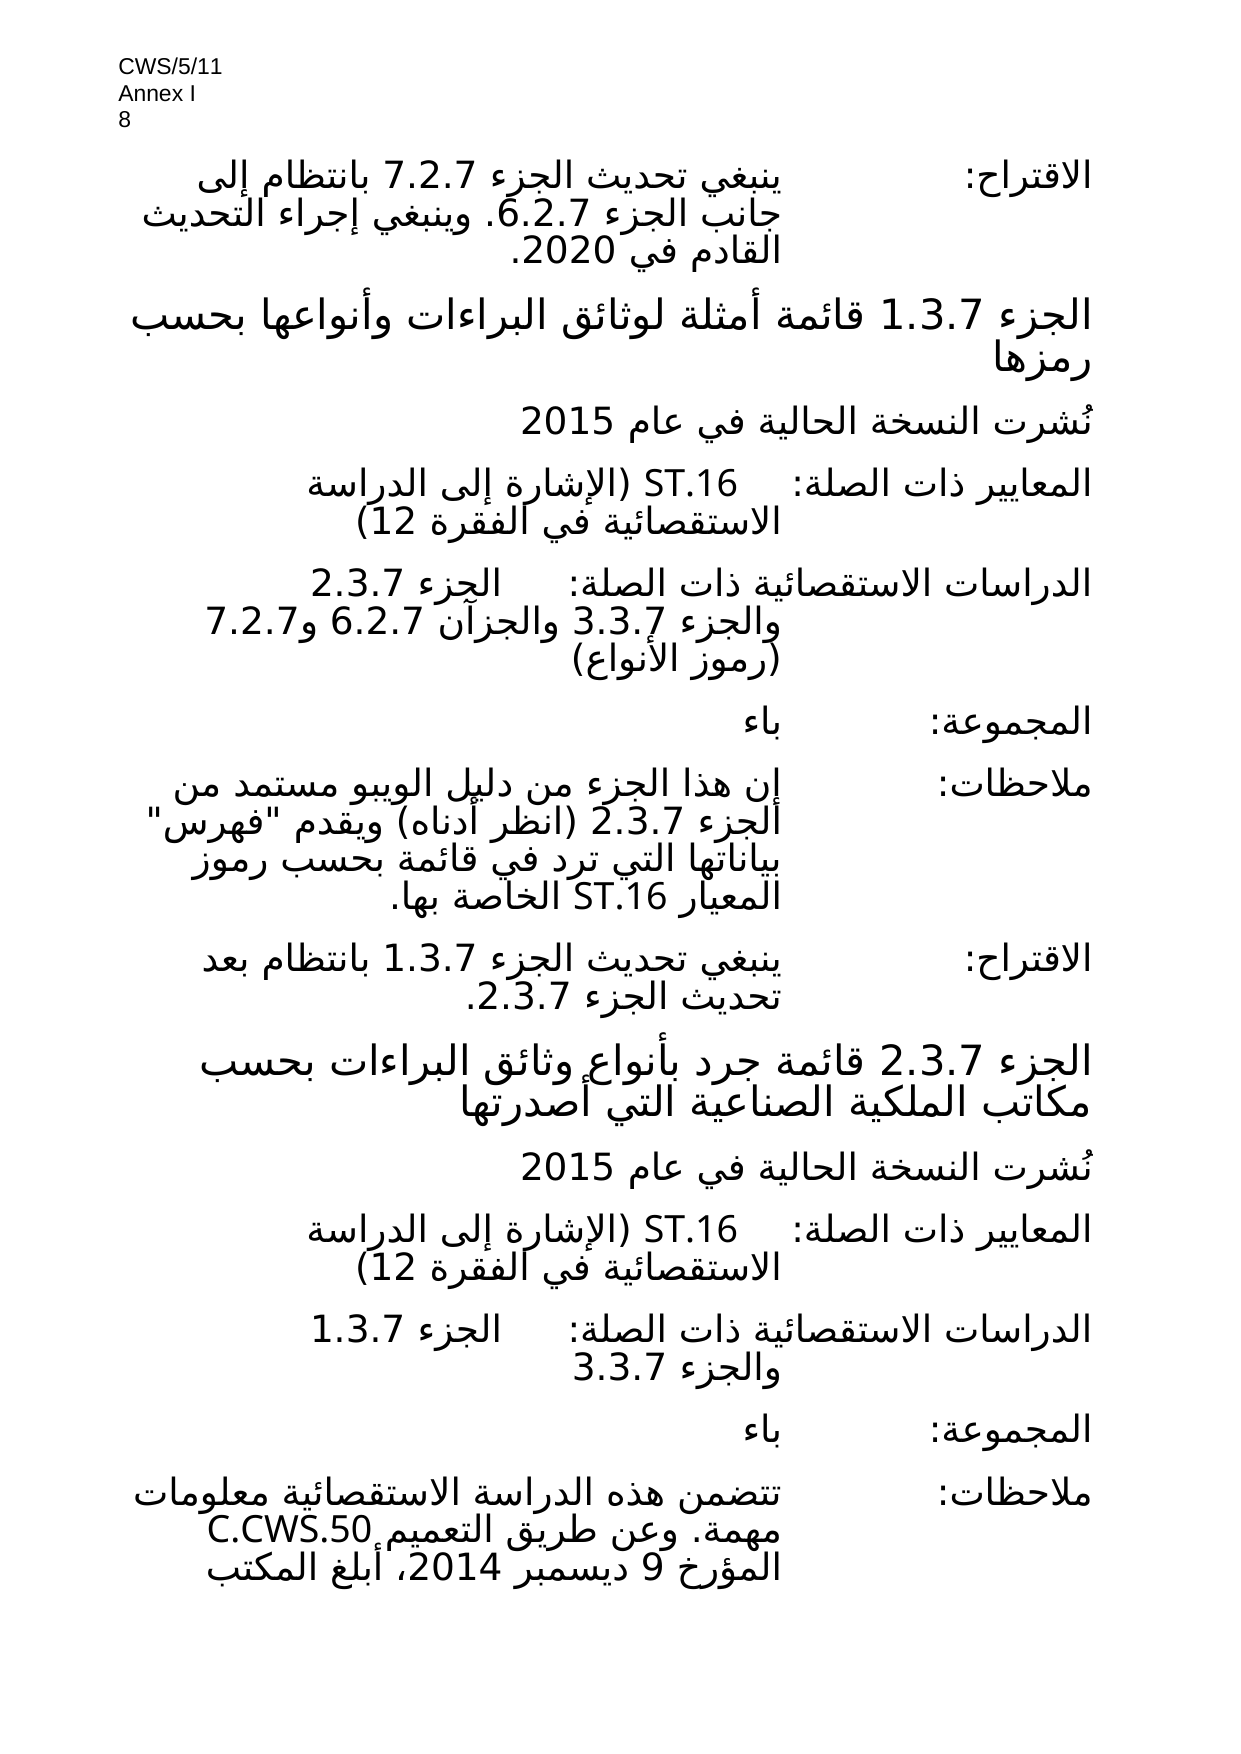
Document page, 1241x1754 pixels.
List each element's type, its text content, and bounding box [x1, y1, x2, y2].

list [118, 1475, 1092, 1588]
list المعايير ذات الصلة: ST.16 (الإشارة إلى الدراسة الاستقصائية في الفقرة 12) [118, 467, 1092, 542]
subtitle الجزء 1.3.7 قائمة أمثلة لوثائق البراءات وأنواعها بحسب رمزها [118, 296, 1092, 379]
list الاقتراح: ينبغي تحديث الجزء 1.3.7 بانتظام بعد تحديث الجزء 2.3.7. [118, 942, 1092, 1017]
list نُشرت النسخة الحالية في عام 2015 [118, 1150, 1092, 1188]
list المجموعة: باء [118, 704, 1092, 742]
list ملاحظات: إن هذا الجزء من دليل الويبو مستمد من الجزء 2.3.7 (انظر أدناه) ويقدم "فهرس" بياناتها التي ترد في قائمة بحسب رموز المعيار ST.16 الخاصة بها. [118, 767, 1092, 917]
list المجموعة: باء [992, 1413, 1092, 1450]
list الدراسات الاستقصائية ذات الصلة: الجزء 2.3.7 والجزء 3.3.7 والجزآن 6.2.7 و7.2.7 (رموز الأنواع) [118, 567, 1092, 679]
list المعايير ذات الصلة: ST.16 (الإشارة إلى الدراسة الاستقصائية في الفقرة 12) [118, 1213, 1092, 1288]
list الدراسات الاستقصائية ذات الصلة: الجزء 1.3.7 والجزء 3.3.7 [118, 1313, 1092, 1388]
list نُشرت النسخة الحالية في عام 2015 [118, 404, 1092, 442]
subtitle الجزء 2.3.7 قائمة جرد بأنواع وثائق البراءات بحسب مكاتب الملكية الصناعية التي أصدرتها [118, 1042, 1092, 1125]
list المجموعة: باء [118, 1413, 1075, 1450]
list الاقتراح: ينبغي تحديث الجزء 7.2.7 بانتظام إلى جانب الجزء 6.2.7. وينبغي إجراء التحديث القادم في 2020. [118, 158, 1092, 271]
